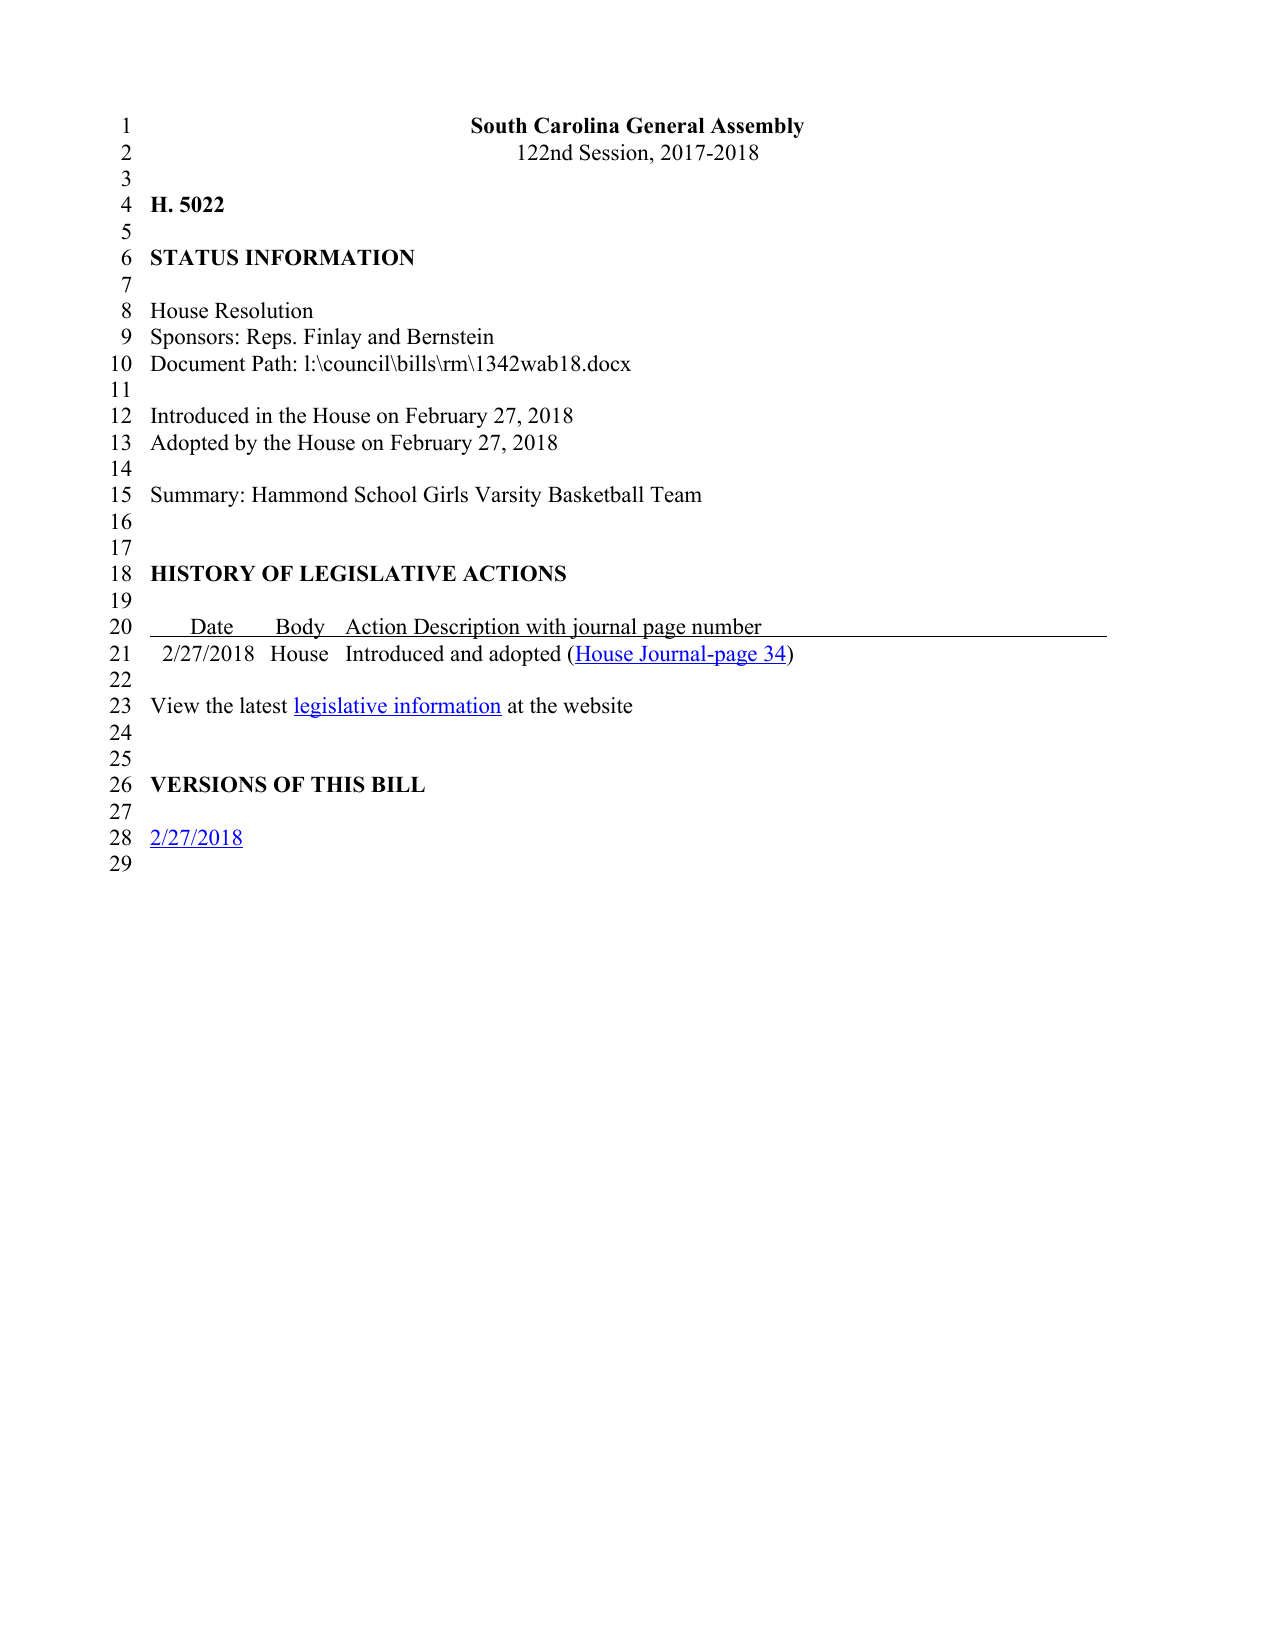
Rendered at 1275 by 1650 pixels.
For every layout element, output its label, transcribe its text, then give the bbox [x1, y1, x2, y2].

text 2/27/2018 House Introduced and adopted (House Journal-page 34) [150, 639, 1125, 666]
text VERSIONS OF THIS BILL [150, 771, 1125, 798]
text Introduced in the House on February 27, 2018 [150, 402, 1125, 429]
text 2/27/2018 [150, 824, 1125, 850]
text Document Path: l:\council\bills\rm\1342wab18.docx [150, 350, 1125, 376]
text South Carolina General Assembly [150, 112, 1125, 139]
text Date Body Action Description with journal page number [150, 613, 1125, 639]
text View the latest legislative information at the website [150, 692, 1125, 719]
text Sponsors: Reps. Finlay and Bernstein [150, 323, 1125, 350]
text H. 5022 [150, 192, 1125, 218]
text House Resolution [150, 297, 1125, 323]
text Adopted by the House on February 27, 2018 [150, 429, 1125, 455]
text HISTORY OF LEGISLATIVE ACTIONS [150, 561, 1125, 587]
text Summary: Hammond School Girls Varsity Basketball Team [150, 481, 1125, 508]
text STATUS INFORMATION [150, 244, 1125, 271]
text 122nd Session, 2017-2018 [150, 139, 1125, 165]
